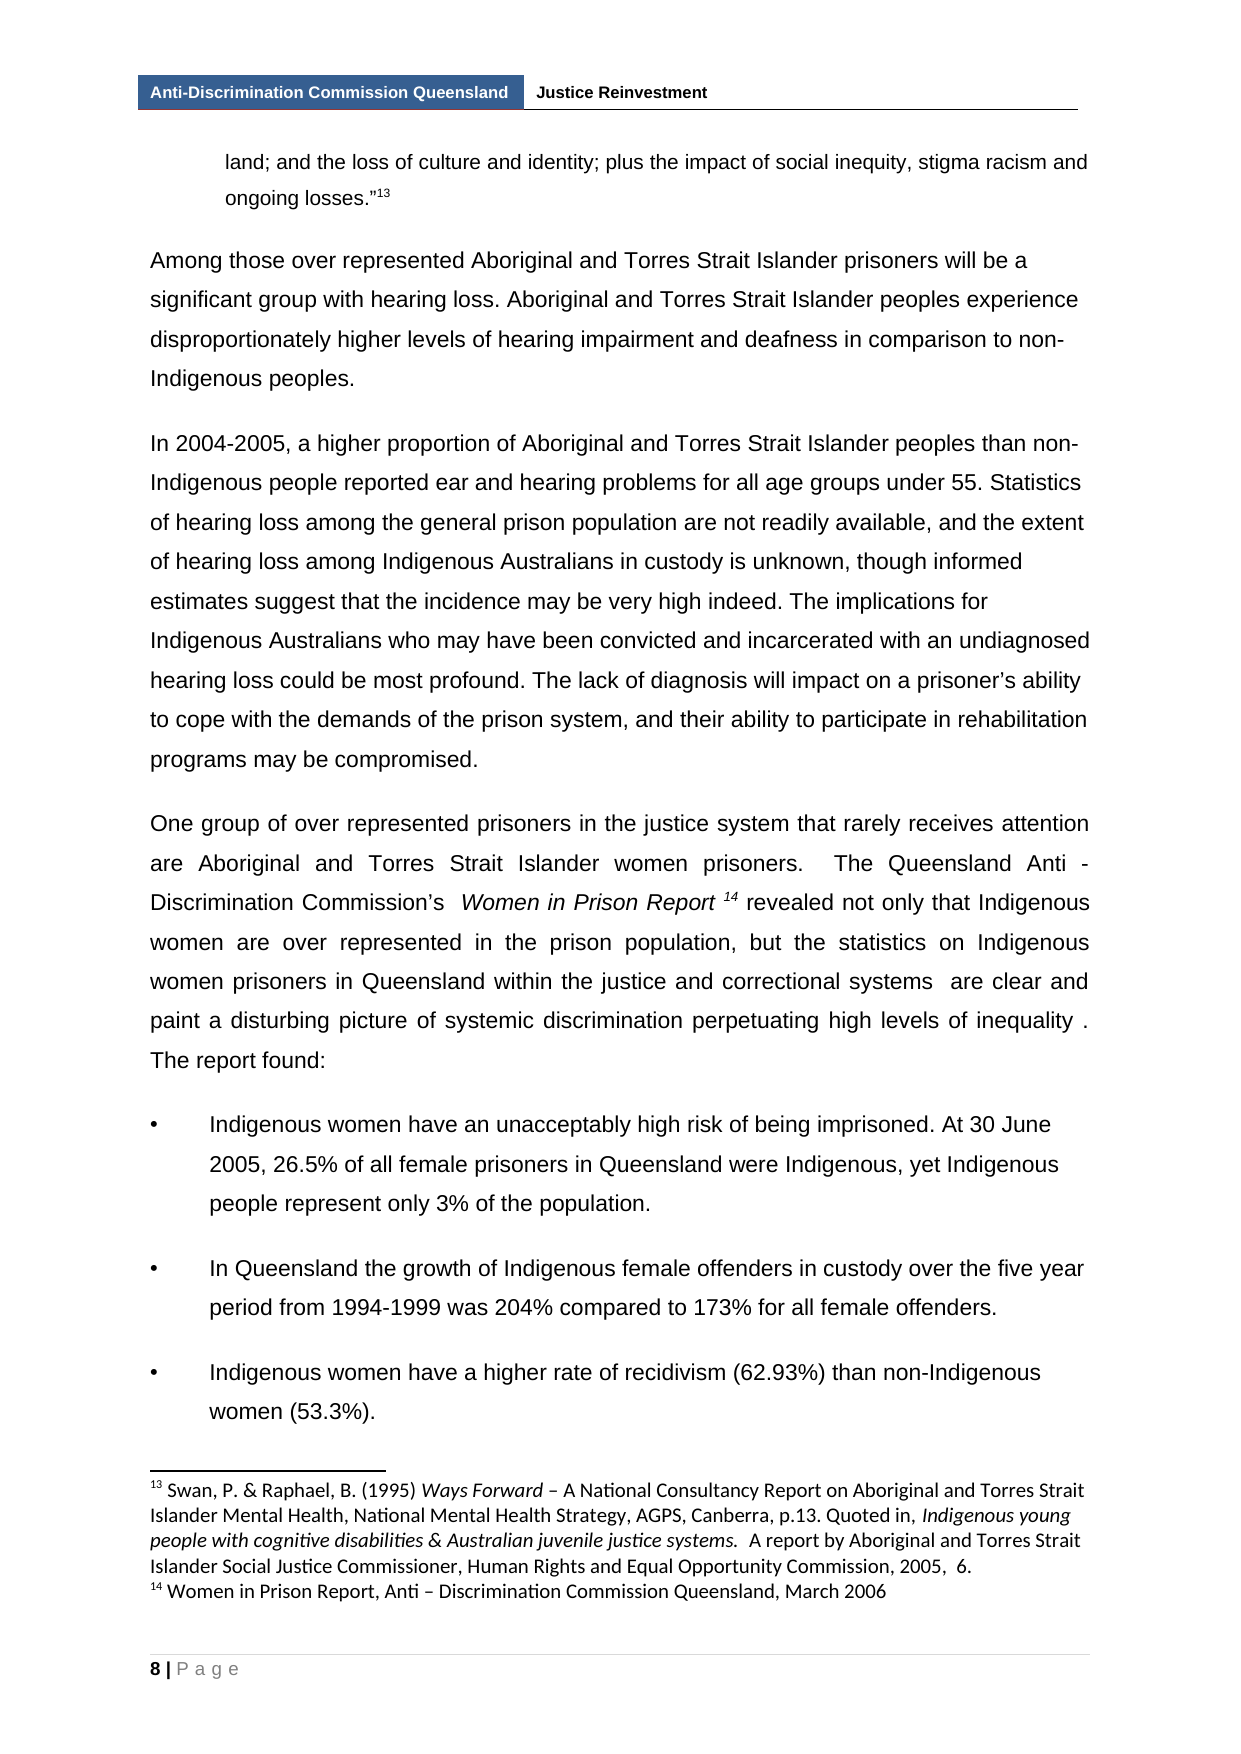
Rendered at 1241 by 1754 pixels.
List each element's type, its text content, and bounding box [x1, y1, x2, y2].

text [225, 150, 1090, 210]
text Among those over represented Aboriginal and Torres Strait Islander prisoners will be a significant group with hearing loss. Aboriginal and Torres Strait Islander peoples experience disproportionately higher levels of hearing impairment and deafness in comparison to non-Indigenous peoples. [150, 247, 1090, 392]
list Indigenous women have an unacceptably high risk of being imprisoned. At 30 June 2005, 26.5% of all female prisoners in Queensland were Indigenous, yet Indigenous people represent only 3% of the population. [150, 1111, 1090, 1217]
list In Queensland the growth of Indigenous female offenders in custody over the five year period from 1994-1999 was 204% compared to 173% for all female offenders. [150, 1255, 1090, 1321]
text One group of over represented prisoners in the justice system that rarely receives attention are Aboriginal and Torres Strait Islander women prisoners. The Queensland Anti -Discrimination Commission’s Women in Prison Report revealed not only that Indigenous women are over represented in the prison population, but the statistics on Indigenous women prisoners in Queensland within the justice and correctional systems are clear and paint a disturbing picture of systemic discrimination perpetuating high levels of inequality . The report found: [150, 810, 1090, 1073]
list Indigenous women have a higher rate of recidivism (62.93%) than non-Indigenous women (53.3%). [150, 1359, 1090, 1425]
text In 2004-2005, a higher proportion of Aboriginal and Torres Strait Islander peoples than non-Indigenous people reported ear and hearing problems for all age groups under 55. Statistics of hearing loss among the general prison population are not readily available, and the extent of hearing loss among Indigenous Australians in custody is unknown, though informed estimates suggest that the incidence may be very high indeed. The implications for Indigenous Australians who may have been convicted and incarcerated with an undiagnosed hearing loss could be most profound. The lack of diagnosis will impact on a prisoner’s ability to cope with the demands of the prison system, and their ability to participate in rehabilitation programs may be compromised. [150, 430, 1090, 772]
